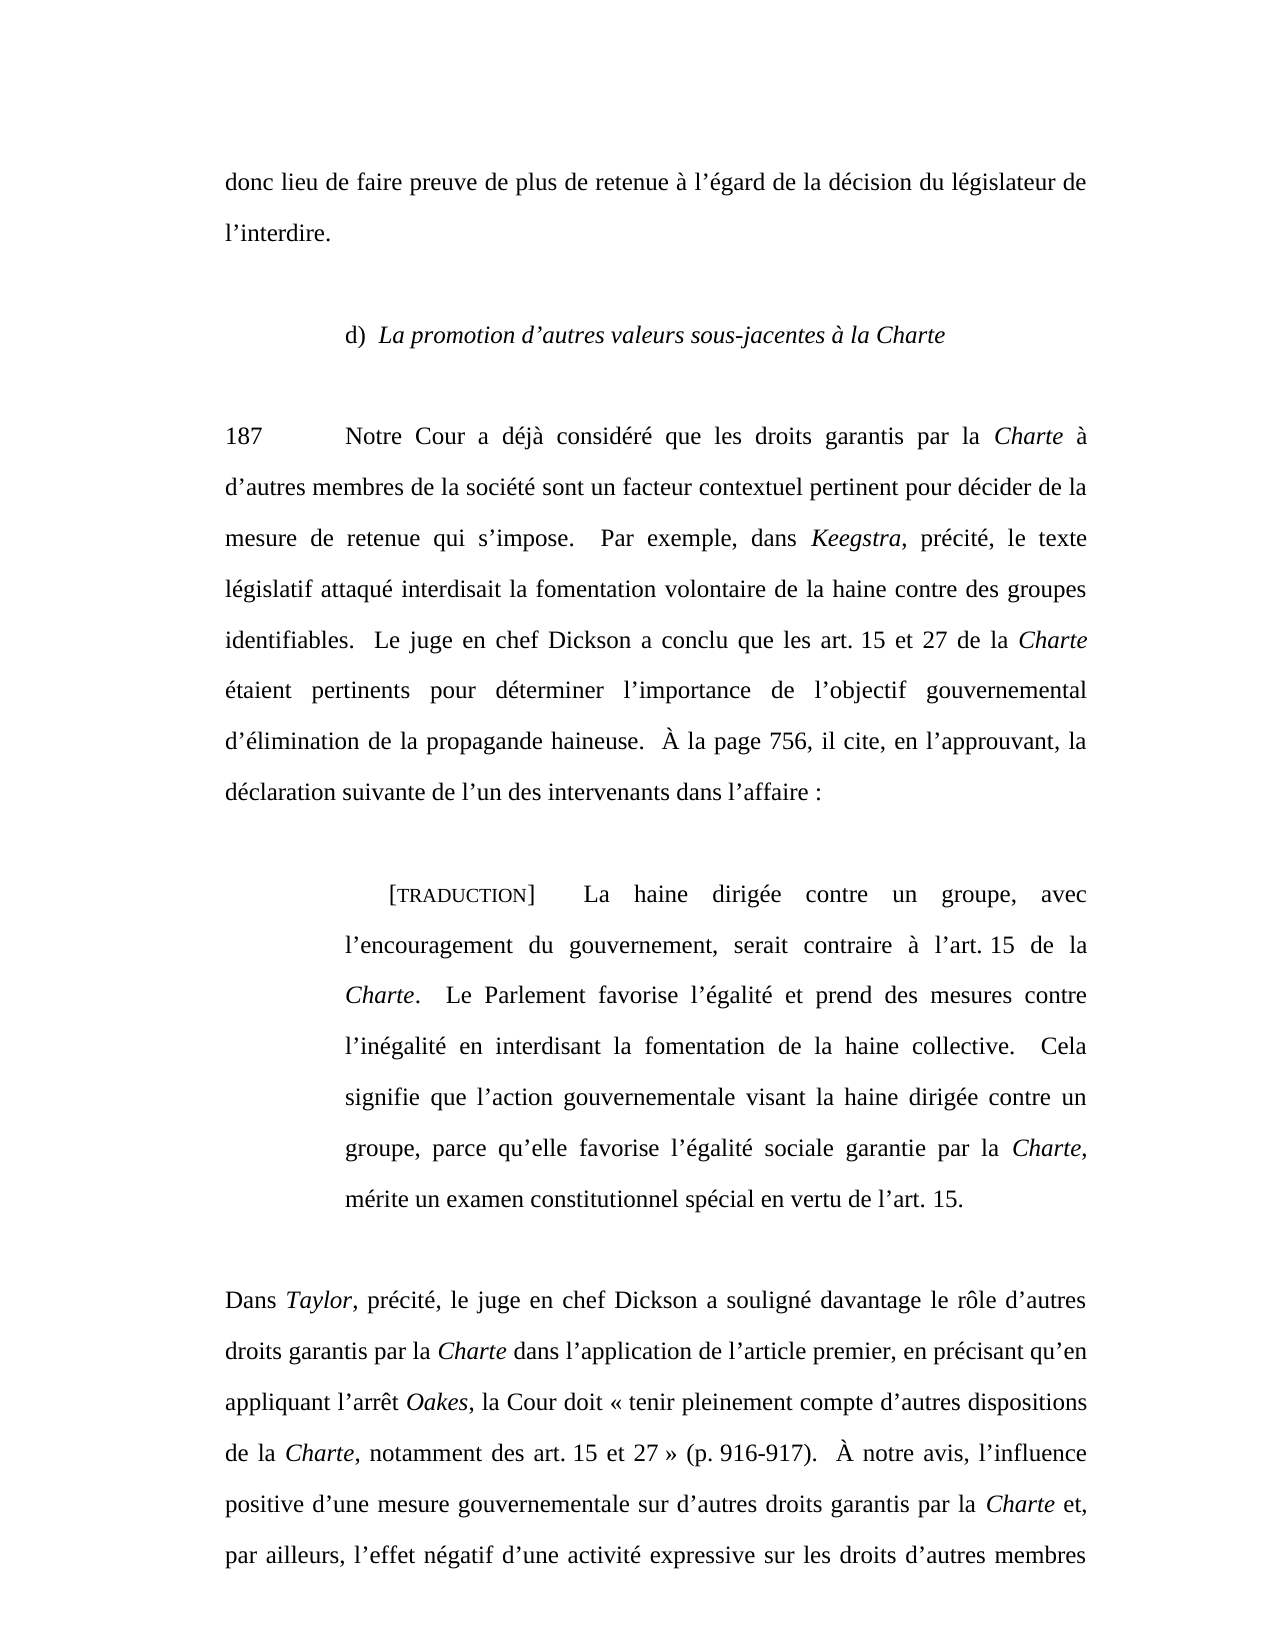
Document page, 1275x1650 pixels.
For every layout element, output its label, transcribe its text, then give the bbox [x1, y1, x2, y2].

text Notre Cour a déjà considéré que les droits garantis par la Charte à d’autres membres de la société sont un facteur contextuel pertinent pour décider de la mesure de retenue qui s’impose. Par exemple, dans Keegstra, précité, le texte législatif attaqué interdisait la fomentation volontaire de la haine contre des groupes identifiables. Le juge en chef Dickson a conclu que les art. 15 et 27 de la Charte étaient pertinents pour déterminer l’importance de l’objectif gouvernemental d’élimination de la propagande haineuse. À la page 756, il cite, en l’approuvant, la déclaration suivante de l’un des intervenants dans l’affaire : [225, 404, 1087, 811]
text d) La promotion d’autres valeurs sous-jacentes à la Charte [345, 302, 1087, 353]
text [traduction] La haine dirigée contre un groupe, avec l’encouragement du gouvernement, serait contraire à l’art. 15 de la Charte. Le Parlement favorise l’égalité et prend des mesures contre l’inégalité en interdisant la fomentation de la haine collective. Cela signifie que l’action gouvernementale visant la haine dirigée contre un groupe, parce qu’elle favorise l’égalité sociale garantie par la Charte, mérite un examen constitutionnel spécial en vertu de l’art. 15. [345, 862, 1087, 1217]
